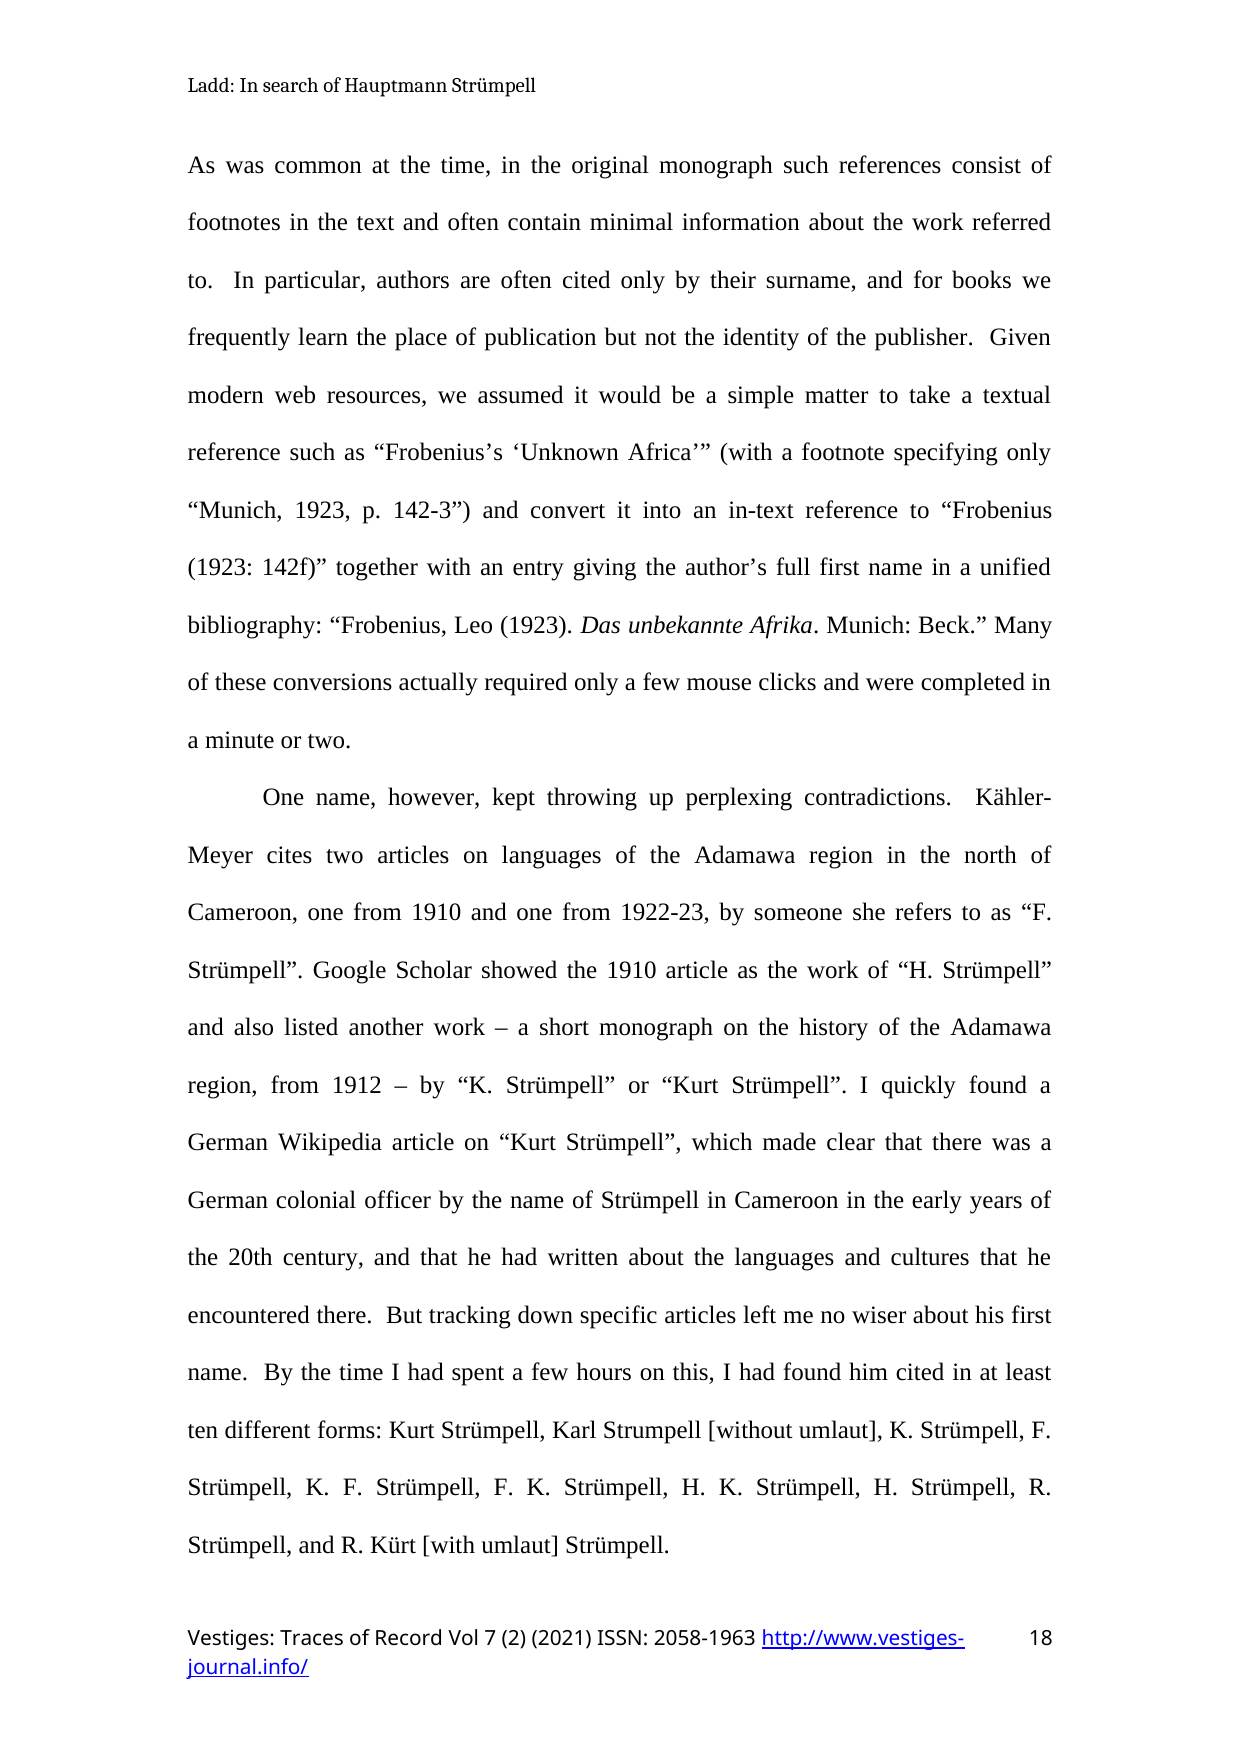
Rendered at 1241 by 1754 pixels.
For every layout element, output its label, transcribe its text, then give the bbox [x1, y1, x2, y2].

text One name, however, kept throwing up perplexing contradictions. Kähler-Meyer cites two articles on languages of the Adamawa region in the north of Cameroon, one from 1910 and one from 1922-23, by someone she refers to as “F. Strümpell”. Google Scholar showed the 1910 article as the work of “H. Strümpell” and also listed another work – a short monograph on the history of the Adamawa region, from 1912 – by “K. Strümpell” or “Kurt Strümpell”. I quickly found a German Wikipedia article on “Kurt Strümpell”, which made clear that there was a German colonial officer by the name of Strümpell in Cameroon in the early years of the 20th century, and that he had written about the languages and cultures that he encountered there. But tracking down specific articles left me no wiser about his first name. By the time I had spent a few hours on this, I had found him cited in at least ten different forms: Kurt Strümpell, Karl Strumpell [without umlaut], K. Strümpell, F. Strümpell, K. F. Strümpell, F. K. Strümpell, H. K. Strümpell, H. Strümpell, R. Strümpell, and R. Kürt [with umlaut] Strümpell. [187, 782, 1053, 1559]
text As was common at the time, in the original monograph such references consist of footnotes in the text and often contain minimal information about the work referred to. In particular, authors are often cited only by their surname, and for books we frequently learn the place of publication but not the identity of the publisher. Given modern web resources, we assumed it would be a simple matter to take a textual reference such as “Frobenius’s ‘Unknown Africa’” (with a footnote specifying only “Munich, 1923, p. 142-3”) and convert it into an in-text reference to “Frobenius (1923: 142f)” together with an entry giving the author’s full first name in a unified bibliography: “Frobenius, Leo (1923). Das unbekannte Afrika. Munich: Beck.” Many of these conversions actually required only a few mouse clicks and were completed in a minute or two. [187, 150, 1053, 754]
